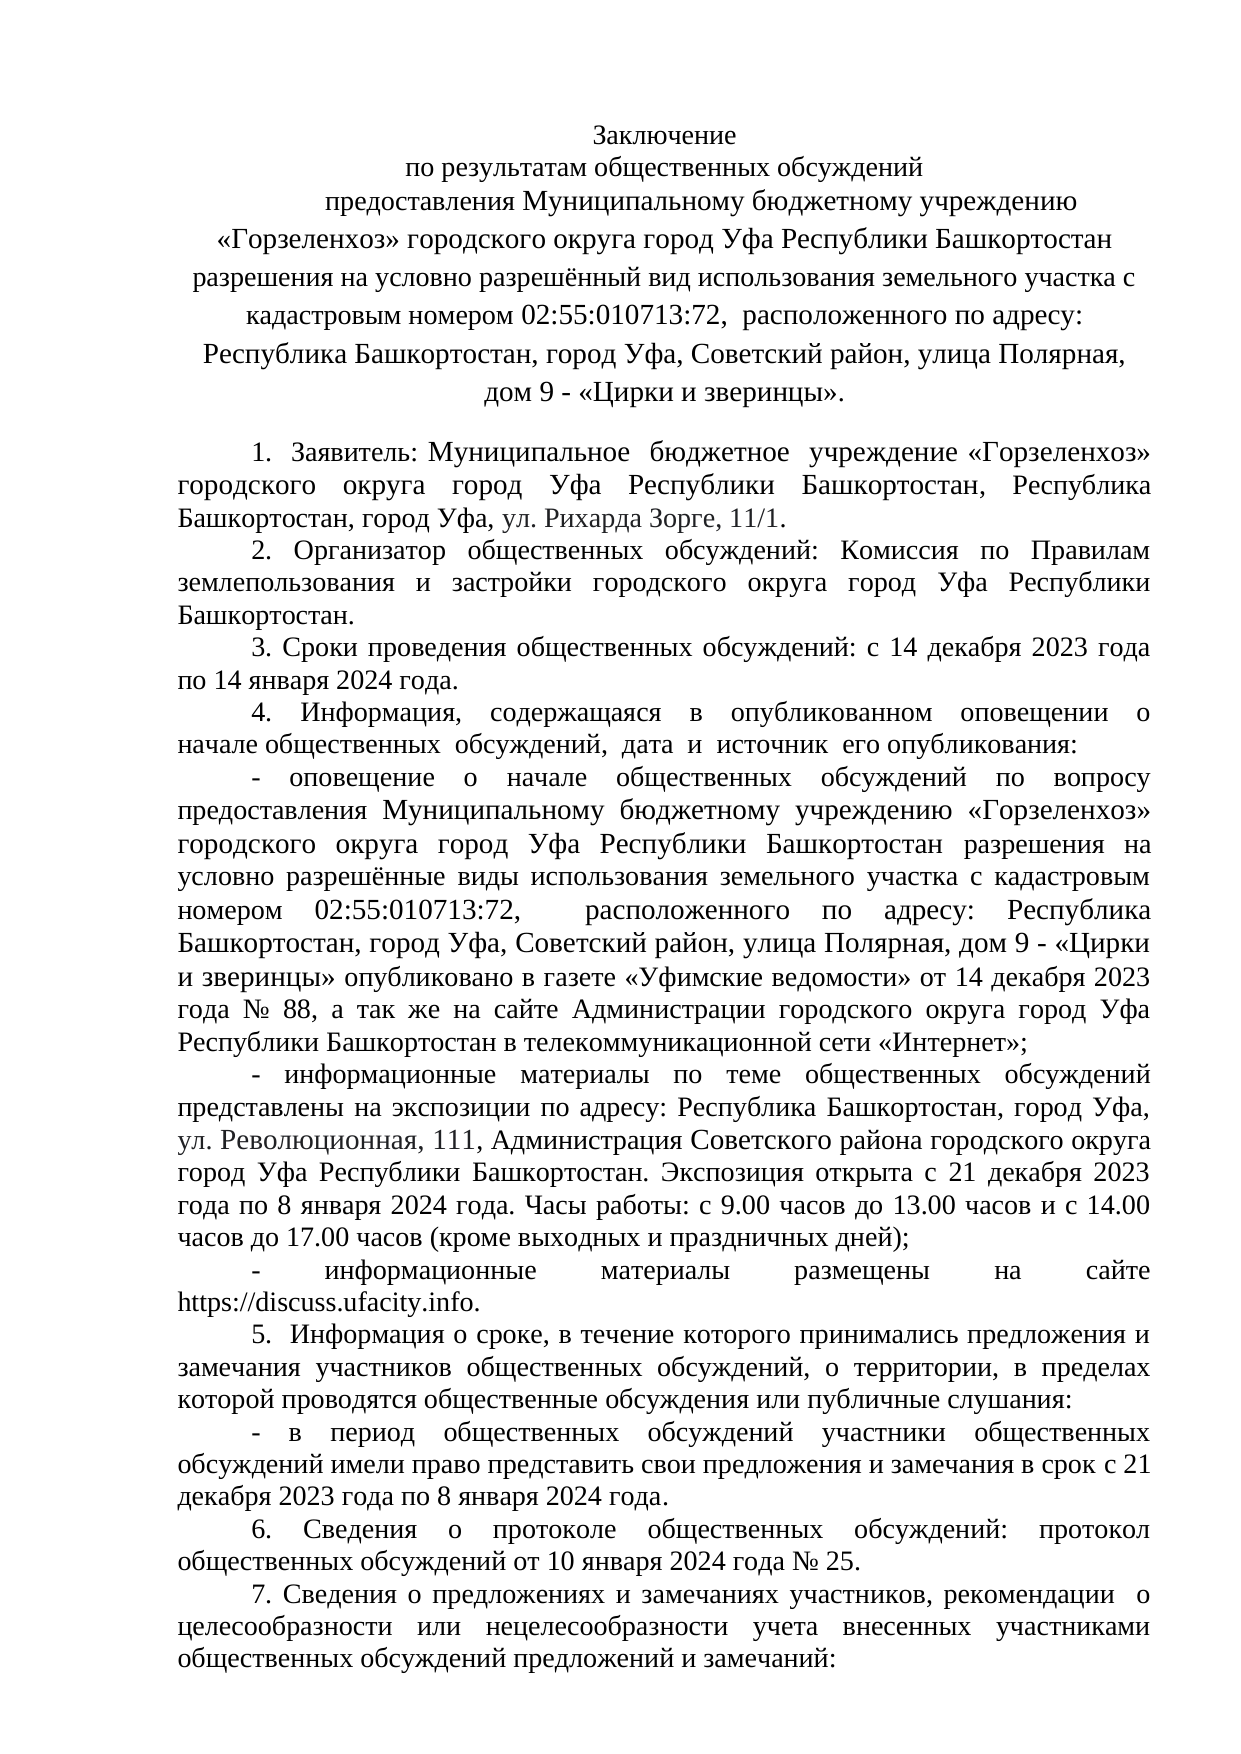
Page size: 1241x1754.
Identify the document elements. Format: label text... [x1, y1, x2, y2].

text 6. Сведения о протоколе общественных обсуждений: протокол общественных обсуждений от 10 января 2024 года № 25. [177, 1512, 1152, 1577]
text 4. Информация, содержащаяся в опубликованном оповещении о начале общественных обсуждений, дата и источник его опубликования: [177, 695, 1152, 760]
text - оповещение о начале общественных обсуждений по вопросу предоставления Муниципальному бюджетному учреждению «Горзеленхоз» городского округа город Уфа Республики Башкортостан разрешения на условно разрешённые виды использования земельного участка с кадастровым номером 02:55:010713:72, расположенного по адресу: Республика Башкортостан, город Уфа, Советский район, улица Полярная, дом 9 - «Цирки и зверинцы» опубликовано в газете «Уфимские ведомости» от 14 декабря 2023 года № 88, а так же на сайте Администрации городского округа город Уфа Республики Башкортостан в телекоммуникационной сети «Интернет»; [177, 760, 1152, 1057]
text Заключение [177, 118, 1152, 151]
text - в период общественных обсуждений участники общественных обсуждений имели право представить свои предложения и замечания в срок с 21 декабря 2023 года по 8 января 2024 года. [177, 1415, 1152, 1512]
text 5. Информация о сроке, в течение которого принимались предложения и замечания участников общественных обсуждений, о территории, в пределах которой проводятся общественные обсуждения или публичные слушания: [177, 1317, 1152, 1415]
text 7. Сведения о предложениях и замечаниях участников, рекомендации о целесообразности или нецелесообразности учета внесенных участниками общественных обсуждений предложений и замечаний: [177, 1577, 1152, 1674]
text 3. Сроки проведения общественных обсуждений: с 14 декабря 2023 года по 14 января 2024 года. [177, 630, 1152, 695]
text 2. Организатор общественных обсуждений: Комиссия по Правилам землепользования и застройки городского округа город Уфа Республики Башкортостан. [177, 533, 1152, 630]
text - информационные материалы по теме общественных обсуждений представлены на экспозиции по адресу: Республика Башкортостан, город Уфа, ул. Революционная, 111, Администрация Советского района городского округа город Уфа Республики Башкортостан. Экспозиция открыта с 21 декабря 2023 года по 8 января 2024 года. Часы работы: с 9.00 часов до 13.00 часов и с 14.00 часов до 17.00 часов (кроме выходных и праздничных дней); [177, 1057, 1152, 1253]
text предоставления Муниципальному бюджетному учреждению «Горзеленхоз» городского округа город Уфа Республики Башкортостан разрешения на условно разрешённый вид использования земельного участка с кадастровым номером 02:55:010713:72, расположенного по адресу: Республика Башкортостан, город Уфа, Советский район, улица Полярная, дом 9 - «Цирки и зверинцы». [177, 183, 1152, 408]
text по результатам общественных обсуждений [177, 151, 1152, 183]
text - информационные материалы размещены на сайте https://discuss.ufacity.info. [177, 1253, 1152, 1317]
text 1. Заявитель: Муниципальное бюджетное учреждение «Горзеленхоз» городского округа город Уфа Республики Башкортостан, Республика Башкортостан, город Уфа, ул. Рихарда Зорге, 11/1. [177, 434, 1152, 533]
